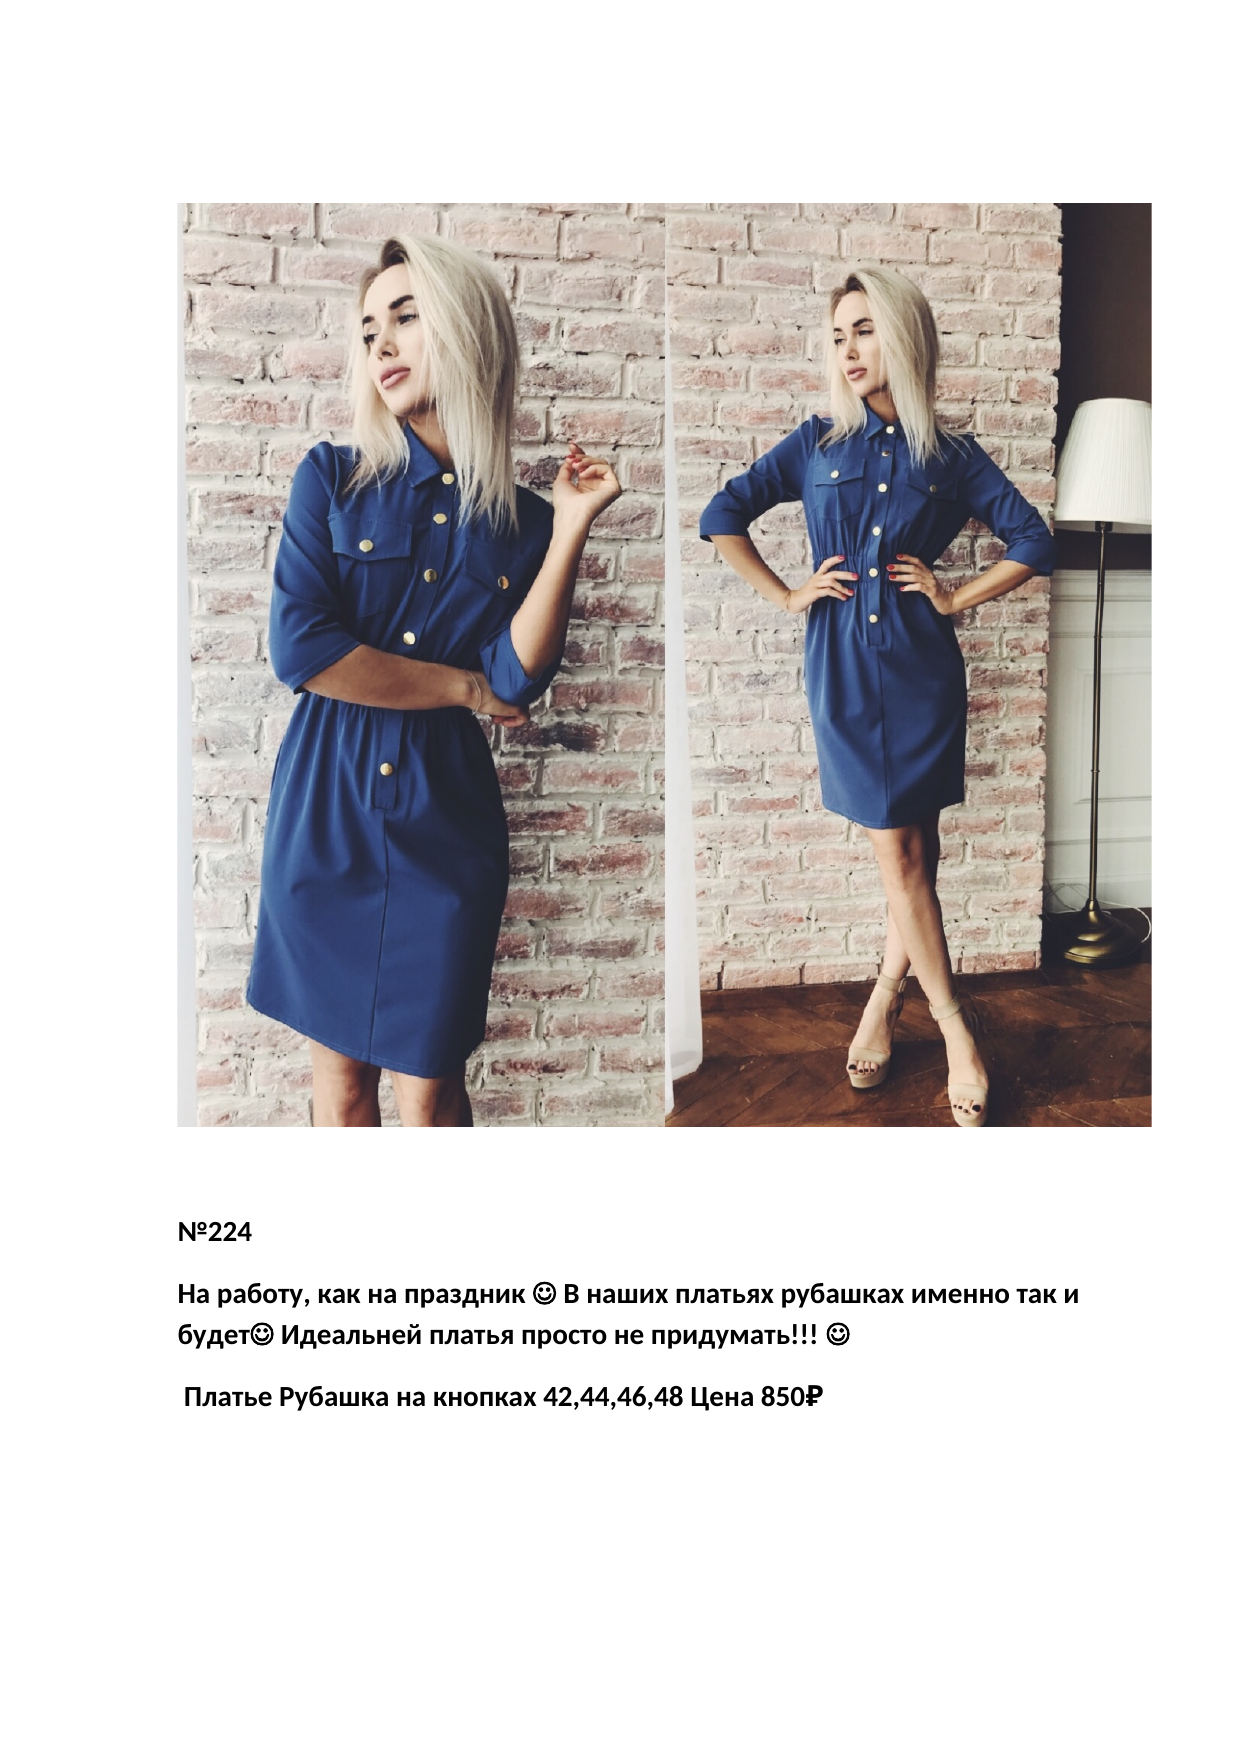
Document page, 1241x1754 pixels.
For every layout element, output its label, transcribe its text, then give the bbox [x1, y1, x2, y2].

picture [177, 203, 1152, 1127]
text №224 [177, 1213, 1152, 1249]
text На работу, как на праздник В наших платьях рубашках именно так и будет Идеальней платья просто не придумать!!! [177, 1275, 1152, 1352]
text Платье Рубашка на кнопках 42,44,46,48 Цена 850₽ [177, 1378, 1152, 1414]
